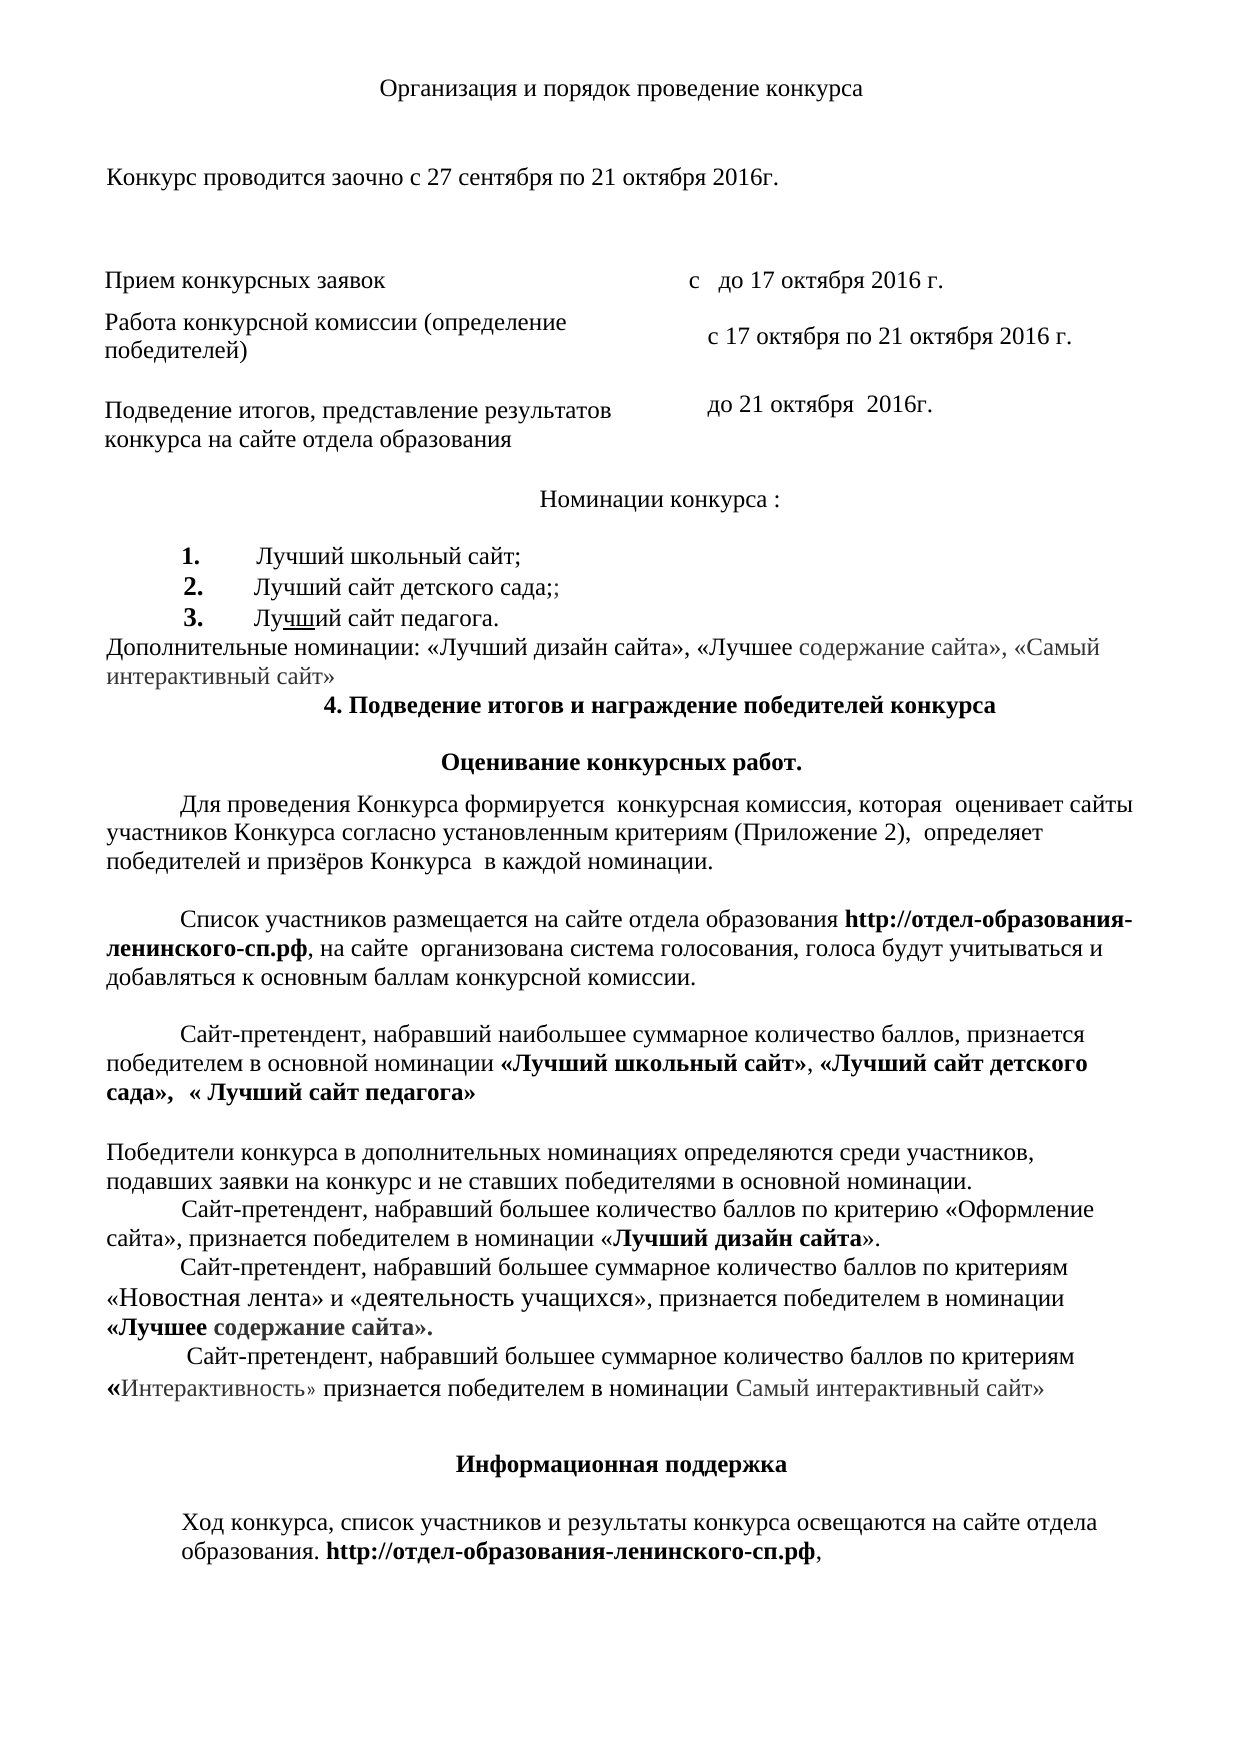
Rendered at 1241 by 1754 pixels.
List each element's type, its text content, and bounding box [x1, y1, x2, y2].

text Номинации конкурса : [183, 484, 1137, 513]
text Сайт-претендент, набравший большее суммарное количество баллов по критериям «Интерактивность» признается победителем в номинации Самый интерактивный сайт» [106, 1341, 1137, 1403]
text 4. Подведение итогов и награждение победителей конкурса [183, 690, 1137, 719]
text Организация и порядок проведение конкурса [106, 73, 1137, 102]
list Лучший сайт детского сада;; [108, 570, 1137, 601]
text Список участников размещается на сайте отдела образования http://отдел-образования-ленинского-сп.рф, на сайте организована система голосования, голоса будут учитываться и добавляться к основным баллам конкурсной комиссии. [106, 904, 1137, 990]
text Информационная поддержка [106, 1449, 1137, 1478]
text Конкурс проводится заочно с 27 сентября по 21 октября 2016г. [106, 162, 1137, 191]
text Ход конкурса, список участников и результаты конкурса освещаются на сайте отдела образования. http://отдел-образования-ленинского-сп.рф, [181, 1507, 1137, 1564]
text Сайт-претендент, набравший большее суммарное количество баллов по критериям «Новостная лента» и «деятельность учащихся», признается победителем в номинации «Лучшее содержание сайта». [106, 1252, 1137, 1341]
text Дополнительные номинации: «Лучший дизайн сайта», «Лучшее содержание сайта», «Самый интерактивный сайт» [106, 632, 1137, 690]
table_header с до 17 октября 2016 г. [708, 223, 1125, 307]
list Лучший сайт педагога. [108, 601, 1137, 632]
text Победители конкурса в дополнительных номинациях определяются среди участников, подавших заявки на конкурс и не ставших победителями в основной номинации. [106, 1137, 1137, 1194]
table_cell Работа конкурсной комиссии (определение победителей) [104, 307, 707, 377]
text Сайт-претендент, набравший большее количество баллов по критерию «Оформление сайта», признается победителем в номинации «Лучший дизайн сайта». [106, 1194, 1137, 1252]
text Сайт-претендент, набравший наибольшее суммарное количество баллов, признается победителем в основной номинации «Лучший школьный сайт», «Лучший сайт детского сада», « Лучший сайт педагога» [106, 1019, 1137, 1108]
table_cell с 17 октября по 21 октября 2016 г. [708, 307, 1125, 377]
table_header Прием конкурсных заявок [104, 223, 707, 307]
text 1. Лучший школьный сайт; [106, 541, 1137, 570]
table_cell до 21 октября 2016г. [708, 377, 1125, 484]
text Для проведения Конкурса формируется конкурсная комиссия, которая оценивает сайты участников Конкурса согласно установленным критериям (Приложение 2), определяет победителей и призёров Конкурса в каждой номинации. [106, 789, 1137, 875]
text Оценивание конкурсных работ. [106, 747, 1137, 776]
table_cell Подведение итогов, представление результатов конкурса на сайте отдела образования [104, 377, 707, 484]
